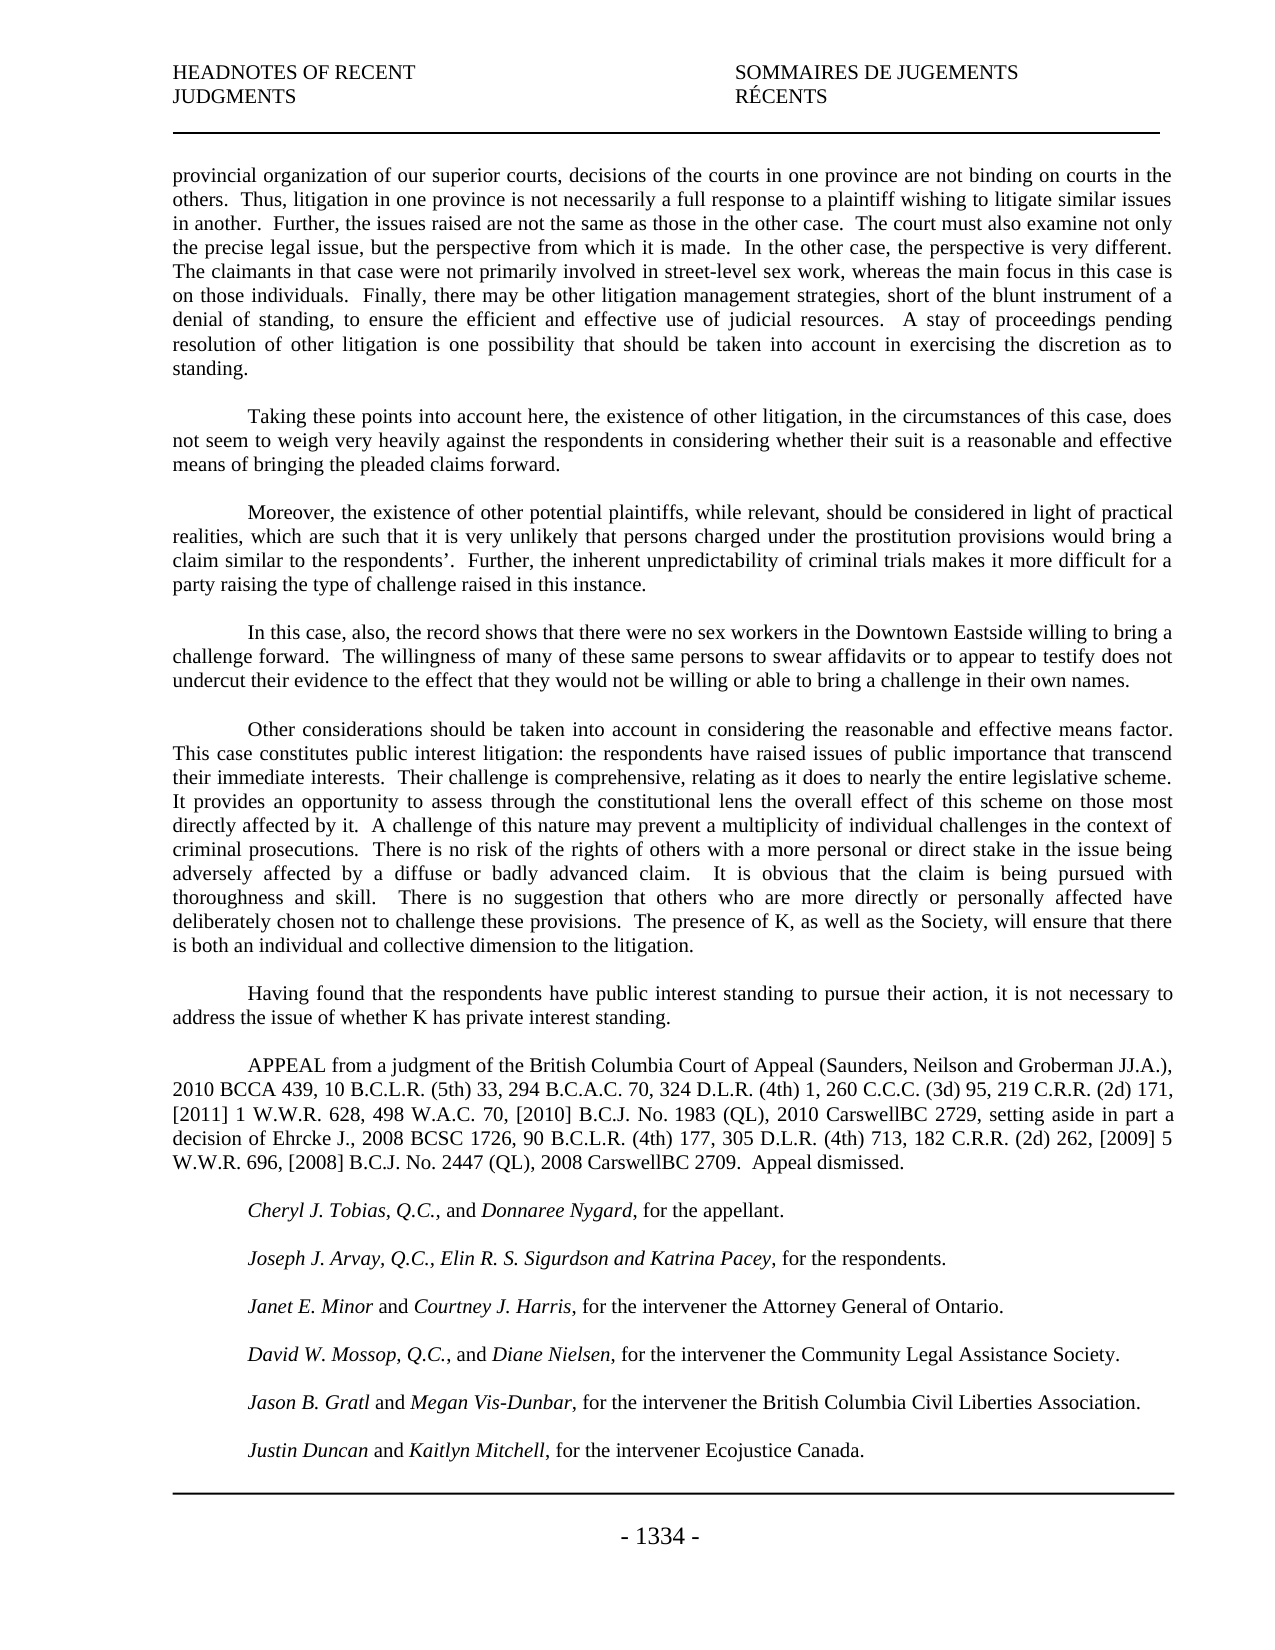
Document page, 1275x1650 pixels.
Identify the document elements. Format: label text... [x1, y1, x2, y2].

text Joseph J. Arvay, Q.C., Elin R. S. Sigurdson and Katrina Pacey, for the respondents. [172, 1246, 1174, 1270]
text Janet E. Minor and Courtney J. Harris, for the intervener the Attorney General of Ontario. [172, 1294, 1174, 1318]
text David W. Mossop, Q.C., and Diane Nielsen, for the intervener the Community Legal Assistance Society. [172, 1342, 1174, 1366]
text Taking these points into account here, the existence of other litigation, in the circumstances of this case, does not seem to weigh very heavily against the respondents in considering whether their suit is a reasonable and effective means of bringing the pleaded claims forward. [172, 404, 1174, 476]
text Moreover, the existence of other potential plaintiffs, while relevant, should be considered in light of practical realities, which are such that it is very unlikely that persons charged under the prostitution provisions would bring a claim similar to the respondents’. Further, the inherent unpredictability of criminal trials makes it more difficult for a party raising the type of challenge raised in this instance. [172, 500, 1174, 596]
text Cheryl J. Tobias, Q.C., and Donnaree Nygard, for the appellant. [172, 1198, 1174, 1222]
text APPEAL from a judgment of the British Columbia Court of Appeal (Saunders, Neilson and Groberman JJ.A.), 2010 BCCA 439, 10 B.C.L.R. (5th) 33, 294 B.C.A.C. 70, 324 D.L.R. (4th) 1, 260 C.C.C. (3d) 95, 219 C.R.R. (2d) 171, [2011] 1 W.W.R. 628, 498 W.A.C. 70, [2010] B.C.J. No. 1983 (QL), 2010 CarswellBC 2729, setting aside in part a decision of Ehrcke J., 2008 BCSC 1726, 90 B.C.L.R. (4th) 177, 305 D.L.R. (4th) 713, 182 C.R.R. (2d) 262, [2009] 5 W.W.R. 696, [2008] B.C.J. No. 2447 (QL), 2008 CarswellBC 2709. Appeal dismissed. [172, 1053, 1174, 1174]
text Having found that the respondents have public interest standing to pursue their action, it is not necessary to address the issue of whether K has private interest standing. [172, 981, 1174, 1029]
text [172, 163, 1174, 379]
text Jason B. Gratl and Megan Vis-Dunbar, for the intervener the British Columbia Civil Liberties Association. [172, 1390, 1174, 1414]
text In this case, also, the record shows that there were no sex workers in the Downtown Eastside willing to bring a challenge forward. The willingness of many of these same persons to swear affidavits or to appear to testify does not undercut their evidence to the effect that they would not be willing or able to bring a challenge in their own names. [172, 620, 1174, 692]
text Other considerations should be taken into account in considering the reasonable and effective means factor. This case constitutes public interest litigation: the respondents have raised issues of public importance that transcend their immediate interests. Their challenge is comprehensive, relating as it does to nearly the entire legislative scheme. It provides an opportunity to assess through the constitutional lens the overall effect of this scheme on those most directly affected by it. A challenge of this nature may prevent a multiplicity of individual challenges in the context of criminal prosecutions. There is no risk of the rights of others with a more personal or direct stake in the issue being adversely affected by a diffuse or badly advanced claim. It is obvious that the claim is being pursued with thoroughness and skill. There is no suggestion that others who are more directly or personally affected have deliberately chosen not to challenge these provisions. The presence of K, as well as the Society, will ensure that there is both an individual and collective dimension to the litigation. [172, 716, 1174, 957]
text Justin Duncan and Kaitlyn Mitchell, for the intervener Ecojustice Canada. [172, 1438, 1174, 1462]
